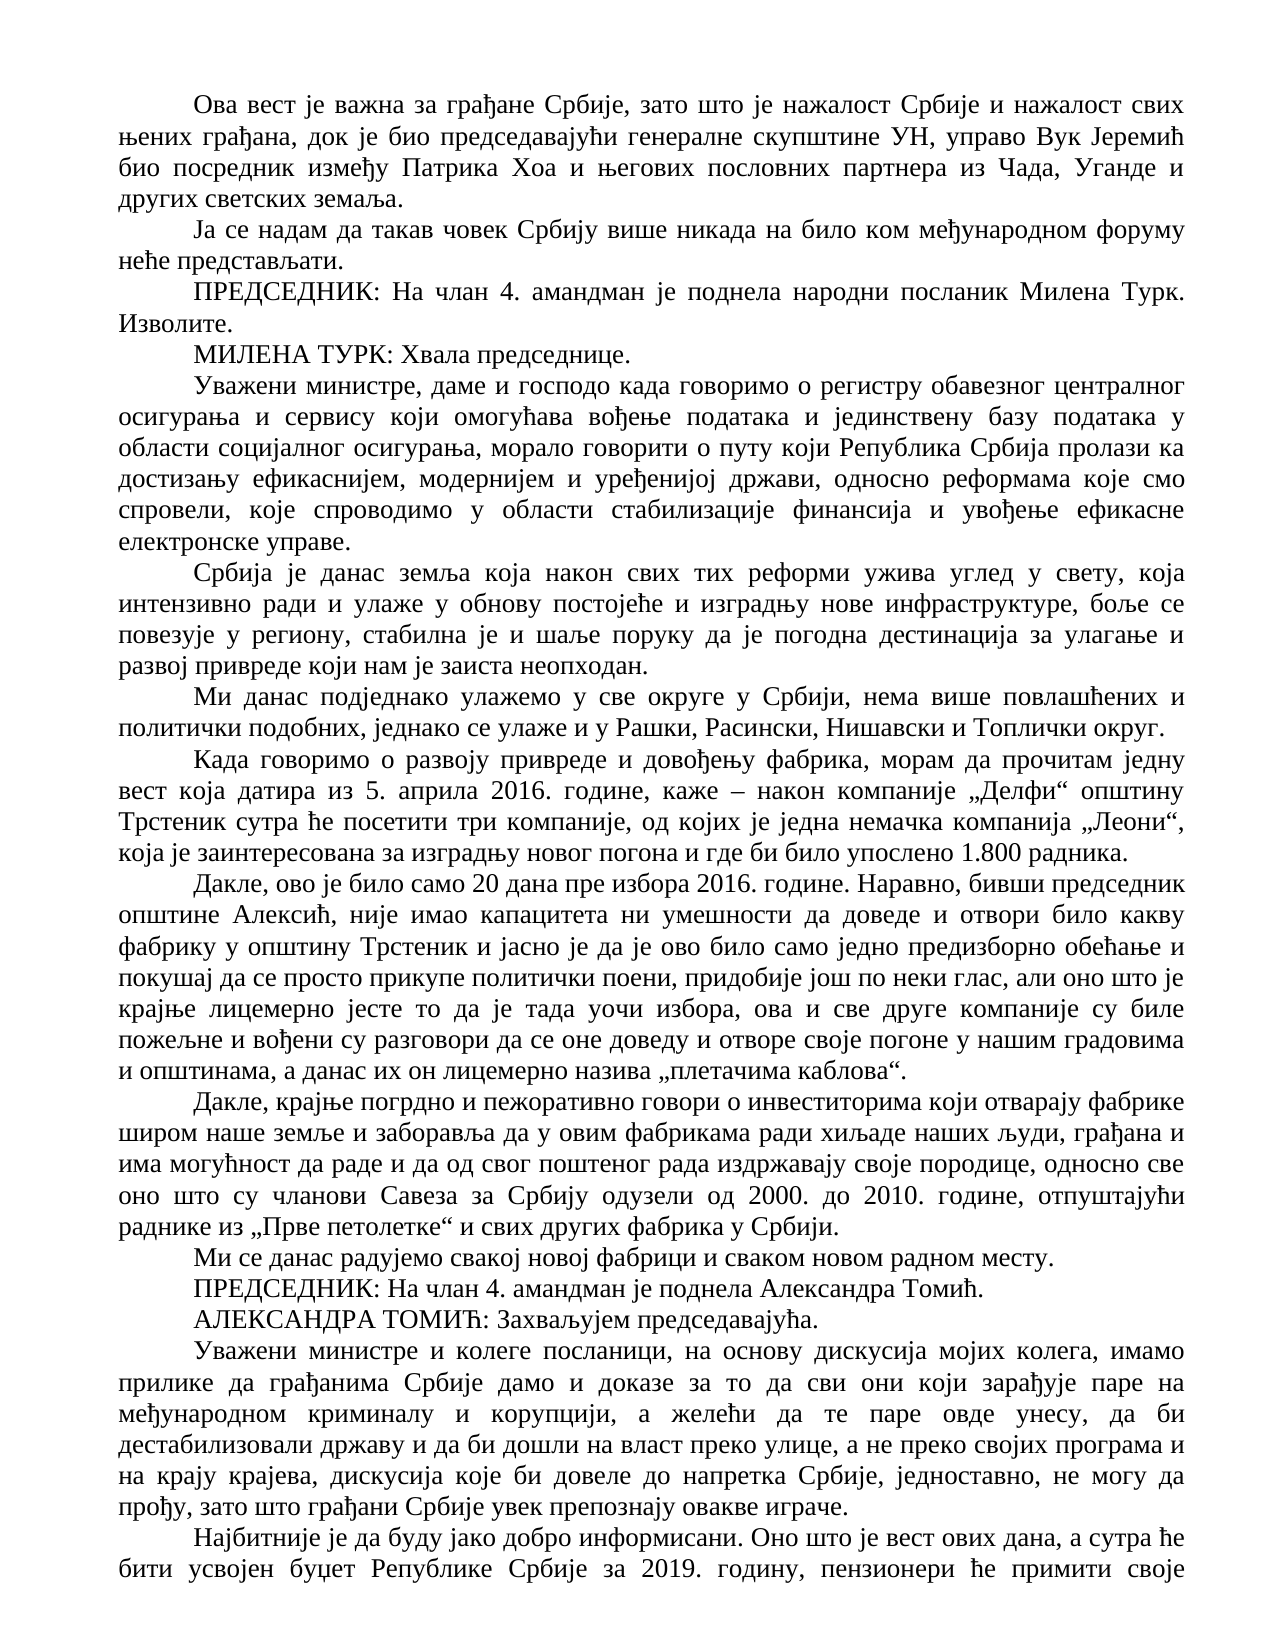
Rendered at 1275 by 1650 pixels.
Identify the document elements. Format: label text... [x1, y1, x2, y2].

text Дакле, крајње погрдно и пежоративно говори о инвеститорима који отварају фабрике широм наше земље и заборавља да у овим фабрикама ради хиљаде наших људи, грађана и има могућност да раде и да од свог поштеног рада издржавају своје породице, односно све оно што су чланови Савеза за Србију одузели од 2000. до 2010. године, отпуштајући раднике из „Прве петолетке“ и свих других фабрика у Србији. [118, 1085, 1186, 1241]
text ПРЕДСЕДНИК: На члан 4. амандман је поднела Александра Томић. [118, 1272, 1186, 1303]
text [118, 1521, 1186, 1584]
text Ова вест је важна за грађане Србије, зато што је нажалост Србије и нажалост свих њених грађана, док је био председавајући генералне скупштине УН, управо Вук Јеремић био посредник између Патрика Хоа и његових пословних партнера из Чада, Уганде и других светских земаља. [118, 89, 1186, 213]
text МИЛЕНА ТУРК: Хвала председнице. [118, 338, 1186, 369]
text Ми данас подједнако улажемо у све округе у Србији, нема више повлашћених и политички подобних, једнако се улаже и у Рашки, Расински, Нишавски и Топлички округ. [118, 680, 1186, 743]
text Уважени министре и колеге посланици, на основу дискусија мојих колега, имамо прилике да грађанима Србије дамо и доказе за то да сви они који зарађује паре на међународном криминалу и корупцији, а желећи да те паре овде унесу, да би дестабилизовали државу и да би дошли на власт преко улице, а не преко својих програма и на крају крајева, дискусија које би довеле до напретка Србије, једноставно, не могу да прођу, зато што грађани Србије увек препознају овакве играче. [118, 1334, 1186, 1521]
text ПРЕДСЕДНИК: На члан 4. амандман је поднела народни посланик Милена Турк. Изволите. [118, 276, 1186, 338]
text Ја се надам да такав човек Србију више никада на било ком међународном форуму неће представљати. [118, 213, 1186, 276]
text Када говоримо о развоју привреде и довођењу фабрика, морам да прочитам једну вест која датира из 5. априла 2016. године, каже – након компаније „Делфи“ општину Трстеник сутра ће посетити три компаније, од којих је једна немачка компанија „Леони“, која је заинтересована за изградњу новог погона и где би било упослено 1.800 радника. [118, 743, 1186, 867]
text Ми се данас радујемо свакој новој фабрици и сваком новом радном месту. [118, 1241, 1186, 1272]
text АЛЕКСАНДРА ТОМИЋ: Захваљујем председавајућа. [118, 1303, 1186, 1334]
text Уважени министре, даме и господо када говоримо о регистру обавезног централног осигурања и сервису који омогућава вођење података и јединствену базу података у области социјалног осигурања, морало говорити о путу који Република Србија пролази ка достизању ефикаснијем, модернијем и уређенијој држави, односно реформама које смо спровели, које спроводимо у области стабилизације финансија и увођење ефикасне електронске управе. [118, 369, 1186, 556]
text Дакле, ово је било само 20 дана пре избора 2016. године. Наравно, бивши председник општине Алексић, није имао капацитета ни умешности да доведе и отвори било какву фабрику у општину Трстеник и јасно је да је ово било само једно предизборно обећање и покушај да се просто прикупе политички поени, придобије још по неки глас, али оно што је крајње лицемерно јесте то да је тада уочи избора, ова и све друге компаније су биле пожељне и вођени су разговори да се оне доведу и отворе своје погоне у нашим градовима и општинама, а данас их он лицемерно назива „плетачима каблова“. [118, 867, 1186, 1085]
text Србија је данас земља која након свих тих реформи ужива углед у свету, која интензивно ради и улаже у обнову постојеће и изградњу нове инфраструктуре, боље се повезује у региону, стабилна је и шаље поруку да је погодна дестинација за улагање и развој привреде који нам је заиста неопходан. [118, 556, 1186, 680]
